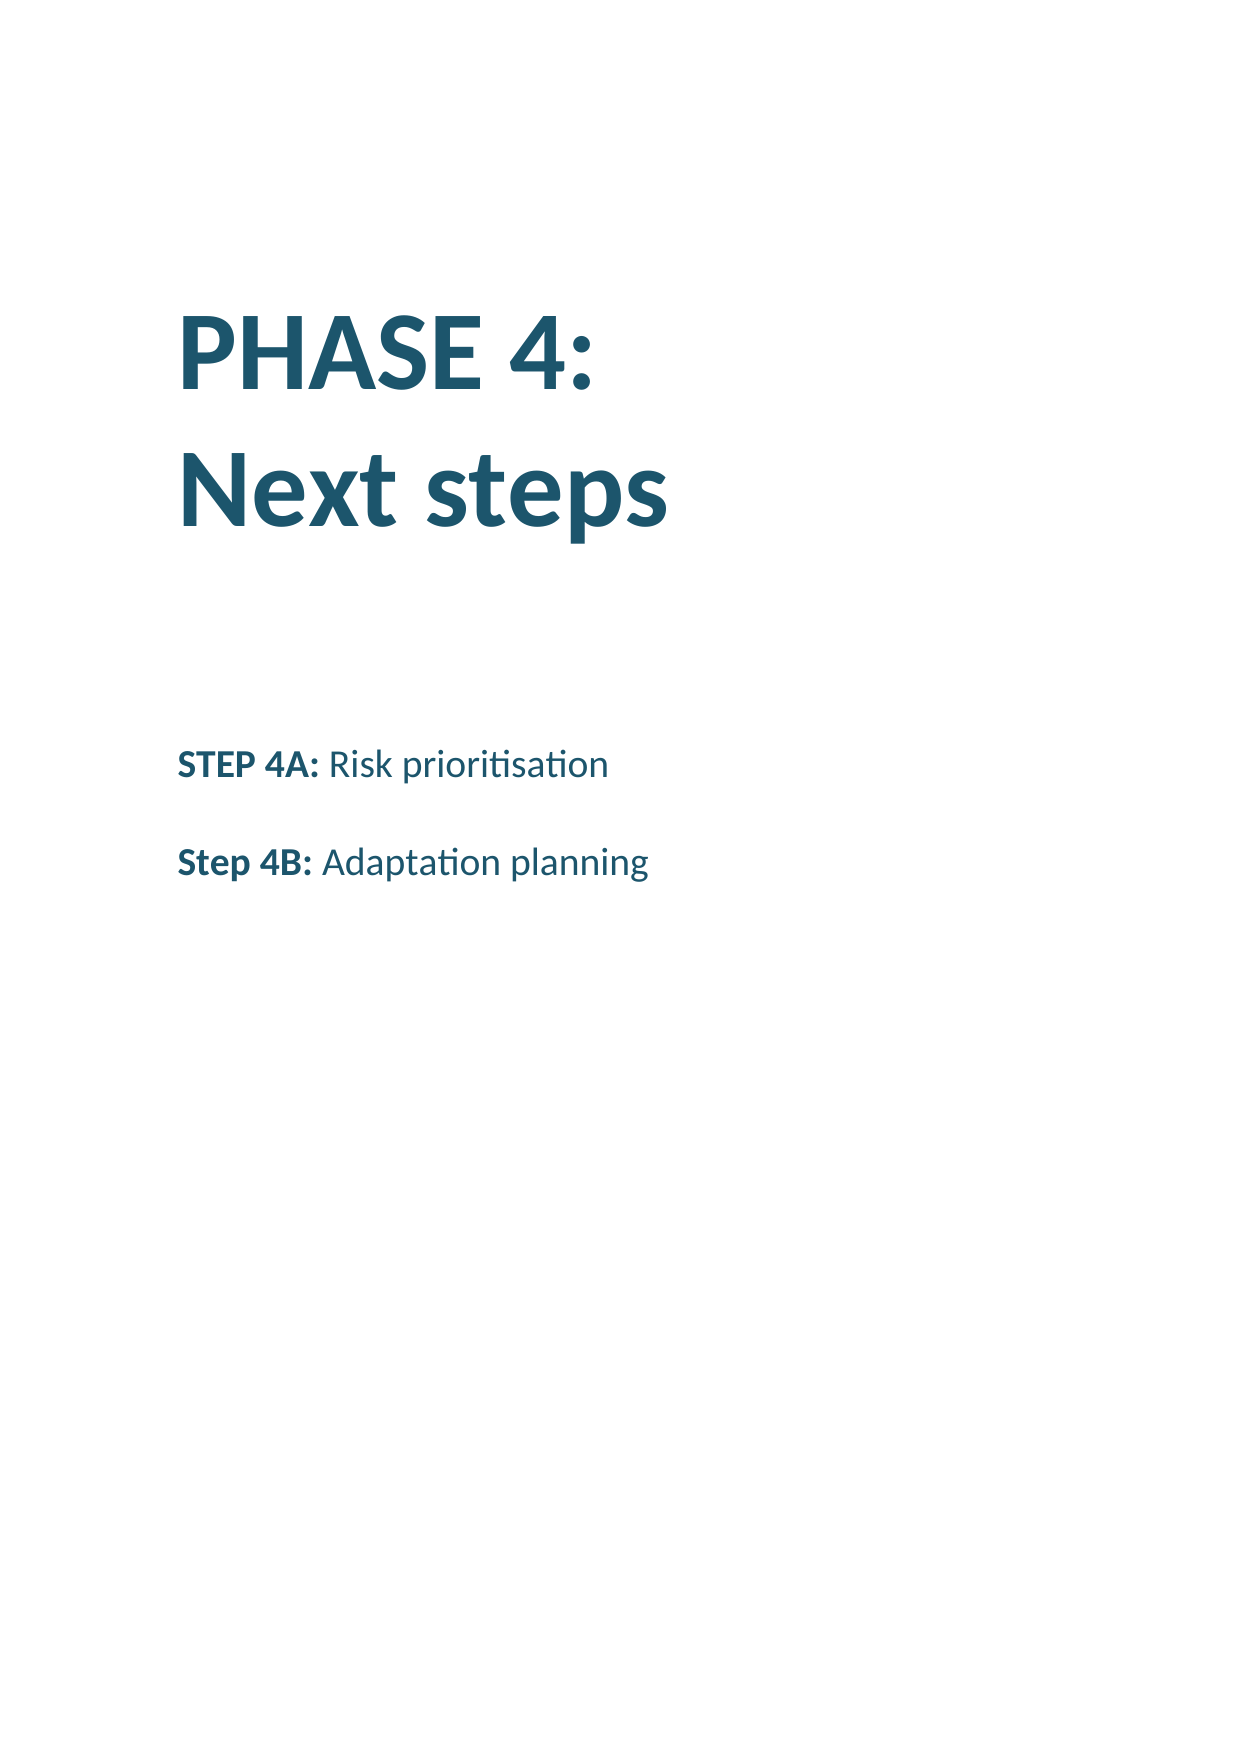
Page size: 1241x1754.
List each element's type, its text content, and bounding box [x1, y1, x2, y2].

text STEP 4A: Risk prioritisation [177, 739, 1063, 787]
text PHASE 4: Next steps [177, 280, 1063, 555]
text Step 4B: Adaptation planning [177, 837, 1063, 886]
